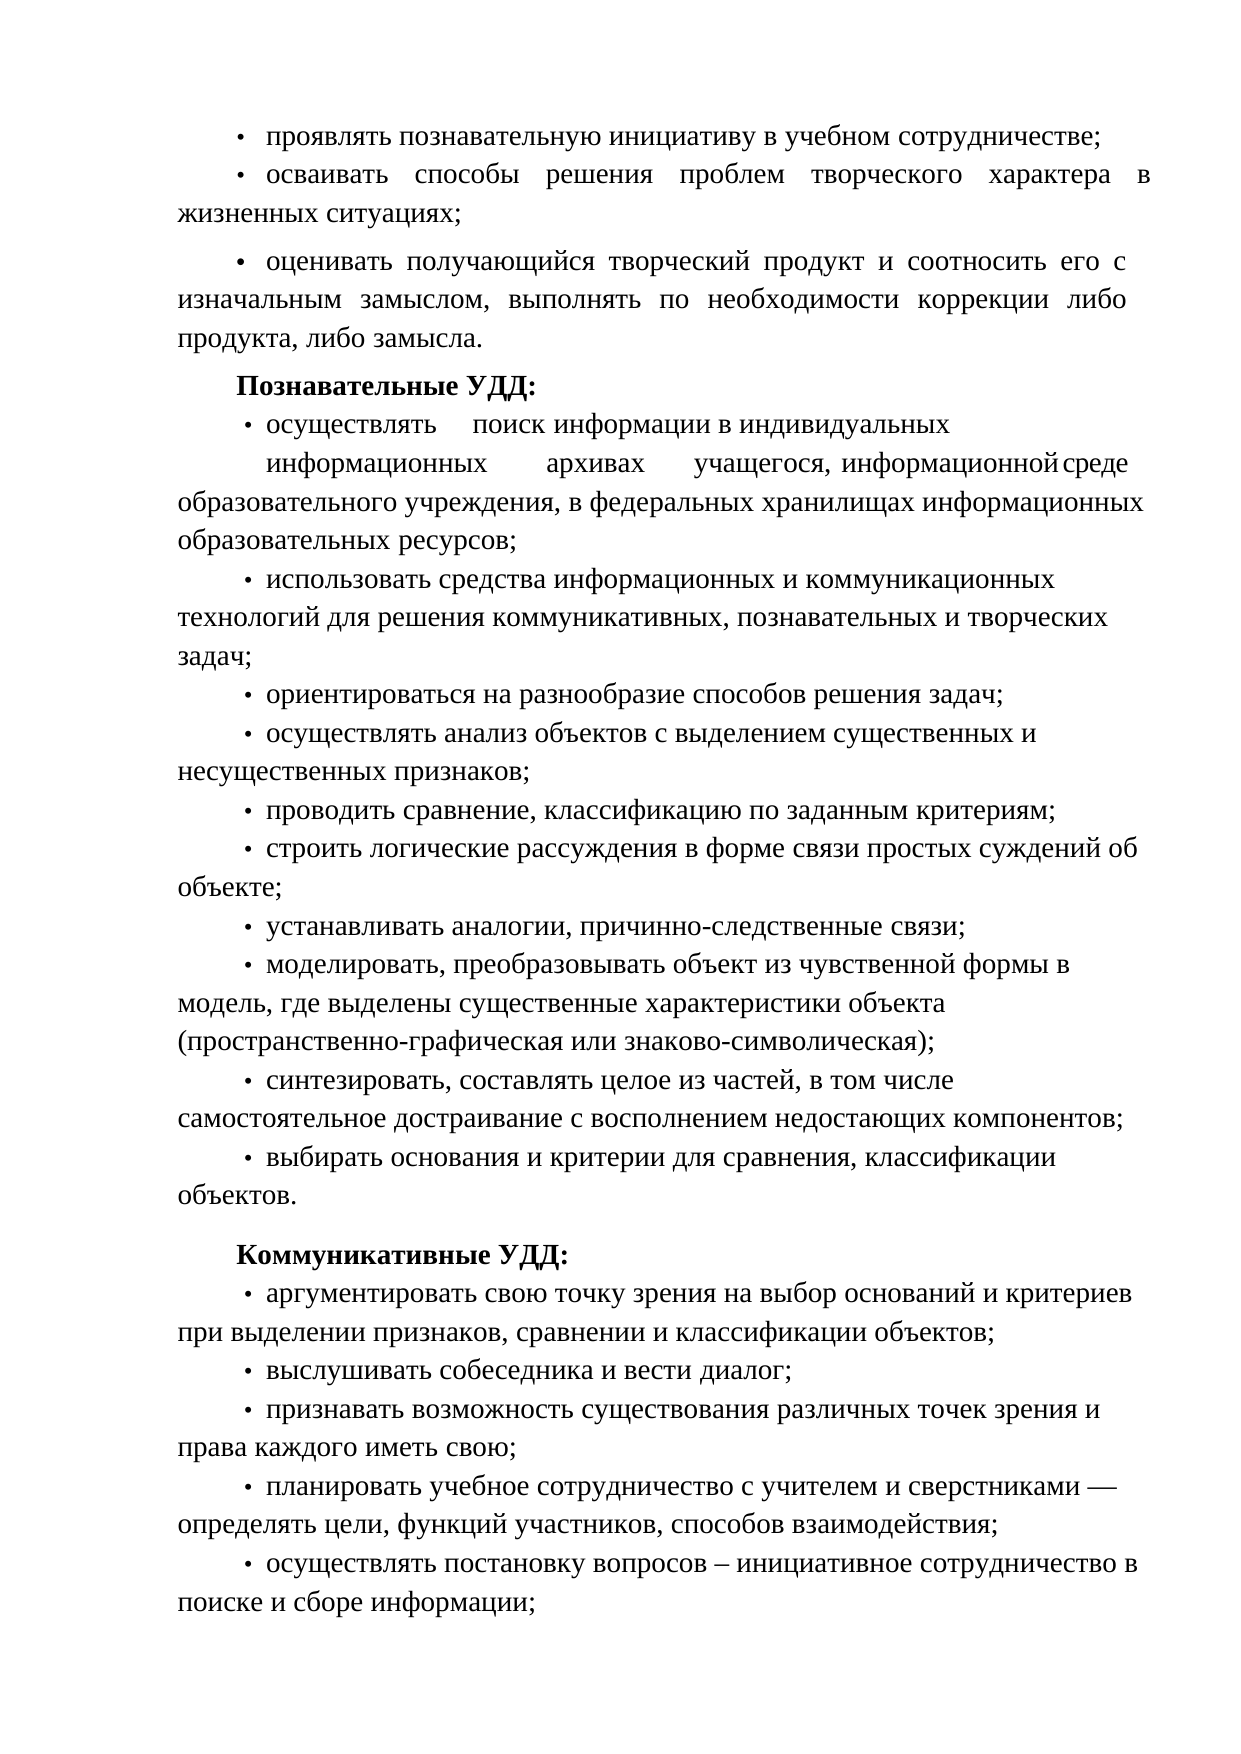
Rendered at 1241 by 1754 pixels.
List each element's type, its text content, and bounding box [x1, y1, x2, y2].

list проявлять познавательную инициативу в учебном сотрудничестве; [177, 118, 1152, 152]
list проводить сравнение, классификацию по заданным критериям; [177, 792, 1152, 826]
list Познавательные УДД: [236, 368, 1127, 402]
list осваивать способы решения проблем творческого характера в жизненных ситуациях; [177, 157, 1152, 229]
list выслушивать собеседника и вести диалог; [177, 1352, 1152, 1386]
list осуществлять постановку вопросов – инициативное сотрудничество в поиске и сборе информации; [177, 1545, 1152, 1617]
list ориентироваться на разнообразие способов решения задач; [177, 676, 1152, 710]
list осуществлять анализ объектов с выделением существенных и несущественных признаков; [177, 715, 1152, 787]
list выбирать основания и критерии для сравнения, классификации объектов. [177, 1139, 1152, 1211]
text Коммуникативные УДД: [177, 1237, 1152, 1270]
list признавать возможность существования различных точек зрения и права каждого иметь свою; [177, 1391, 1152, 1463]
list планировать учебное сотрудничество с учителем и сверстниками — определять цели, функций участников, способов взаимодействия; [177, 1468, 1152, 1540]
list устанавливать аналогии, причинно-следственные связи; [177, 908, 1152, 941]
list осуществлять поиск информации в индивидуальных информационных архивах учащегося, информационной среде образовательного учреждения, в федеральных хранилищах информационных образовательных ресурсов; [177, 407, 1152, 556]
list строить логические рассуждения в форме связи простых суждений об объекте; [177, 831, 1152, 903]
list аргументировать свою точку зрения на выбор оснований и критериев при выделении признаков, сравнении и классификации объектов; [177, 1275, 1152, 1347]
list синтезировать, составлять целое из частей, в том числе самостоятельное достраивание с восполнением недостающих компонентов; [177, 1062, 1152, 1134]
list оценивать получающийся творческий продукт и соотносить его с изначальным замыслом, выполнять по необходимости коррекции либо продукта, либо замысла. [177, 243, 1127, 354]
list моделировать, преобразовывать объект из чувственной формы в модель, где выделены существенные характеристики объекта (пространственно-графическая или знаково-символическая); [177, 946, 1152, 1057]
list использовать средства информационных и коммуникационных технологий для решения коммуникативных, познавательных и творческих задач; [177, 561, 1152, 671]
